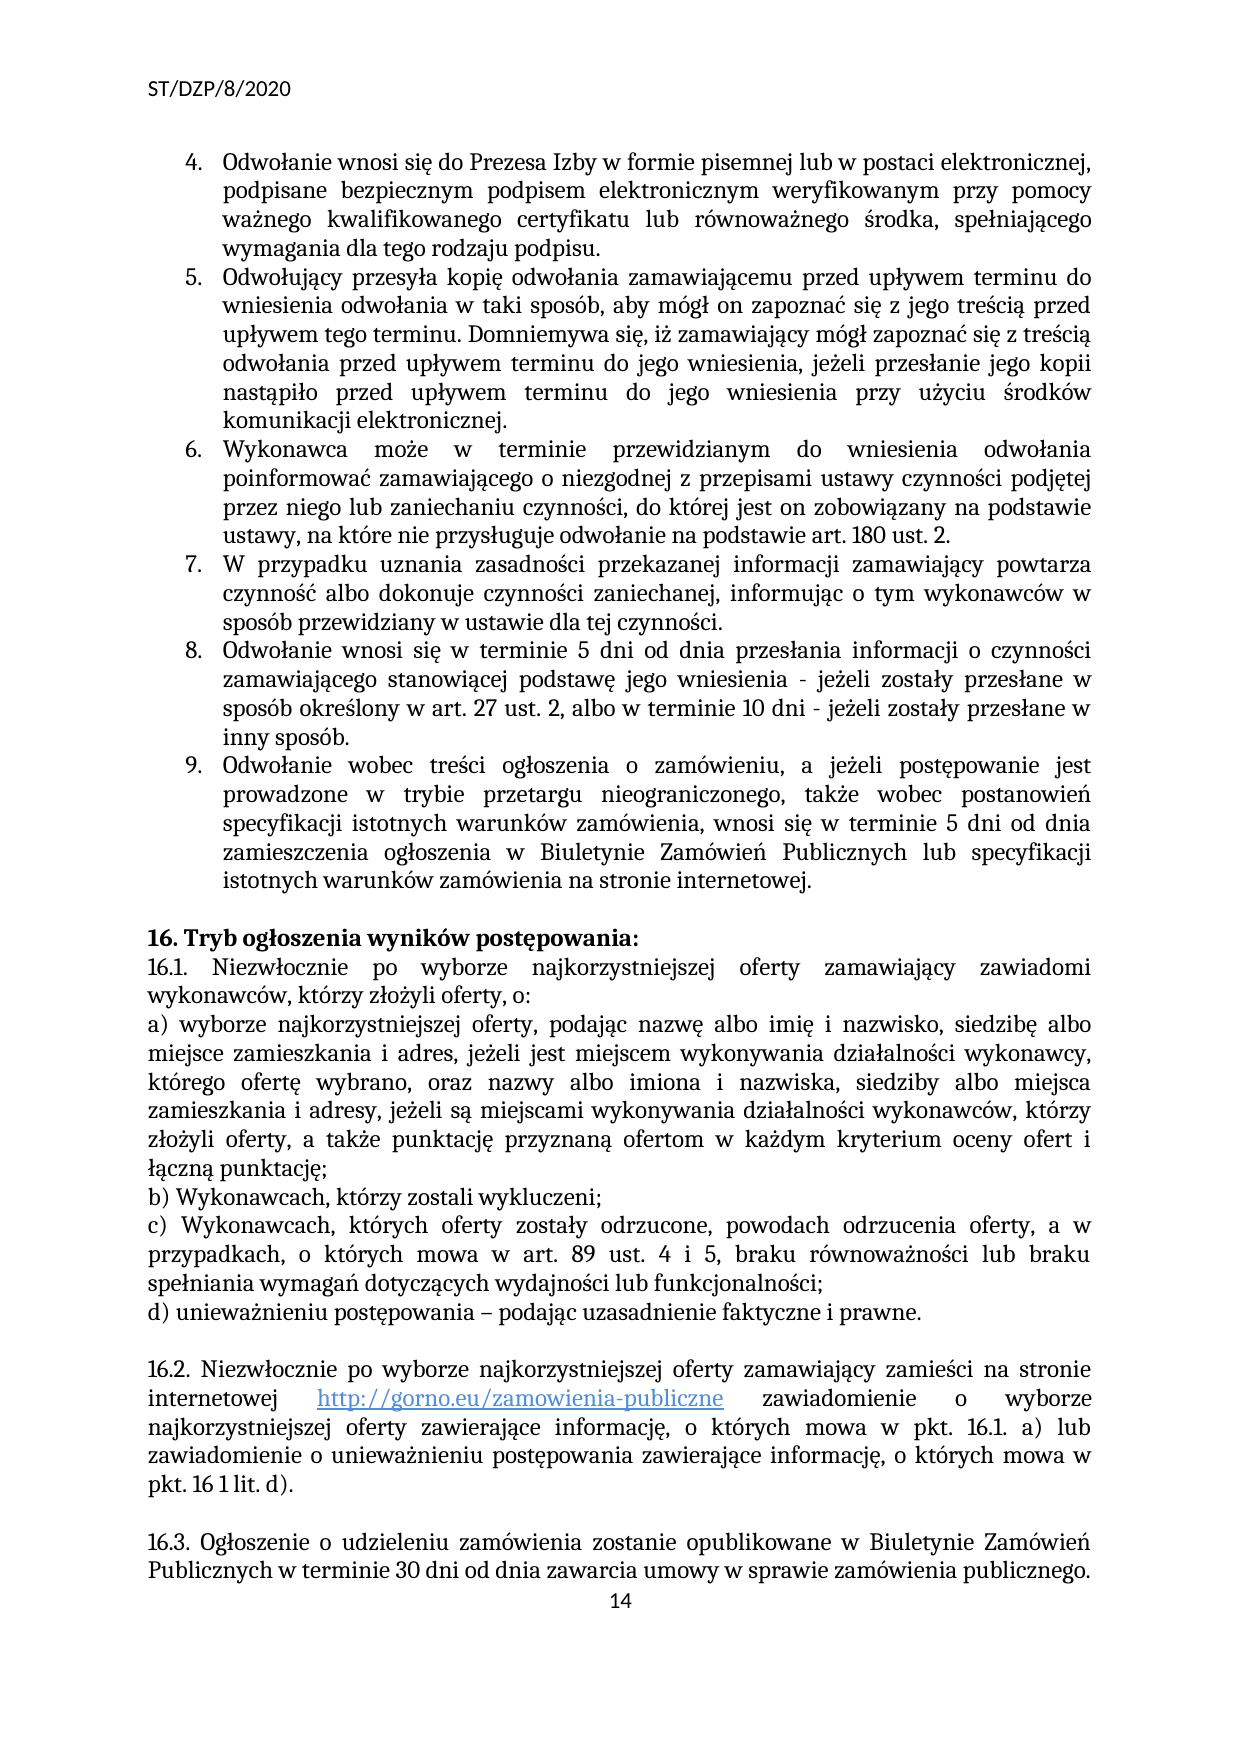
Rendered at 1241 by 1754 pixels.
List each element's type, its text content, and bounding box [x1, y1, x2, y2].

list Odwołanie wobec treści ogłoszenia o zamówieniu, a jeżeli postępowanie jest prowadzone w trybie przetargu nieograniczonego, także wobec postanowień specyfikacji istotnych warunków zamówienia, wnosi się w terminie 5 dni od dnia zamieszczenia ogłoszenia w Biuletynie Zamówień Publicznych lub specyfikacji istotnych warunków zamówienia na stronie internetowej. [185, 751, 1092, 895]
text 16. Tryb ogłoszenia wyników postępowania: [148, 924, 1092, 953]
list Wykonawca może w terminie przewidzianym do wniesienia odwołania poinformować zamawiającego o niezgodnej z przepisami ustawy czynności podjętej przez niego lub zaniechaniu czynności, do której jest on zobowiązany na podstawie ustawy, na które nie przysługuje odwołanie na podstawie art. 180 ust. 2. [185, 435, 1092, 550]
text d) unieważnieniu postępowania – podając uzasadnienie faktyczne i prawne. [148, 1298, 1092, 1326]
text 16.1. Niezwłocznie po wyborze najkorzystniejszej oferty zamawiający zawiadomi wykonawców, którzy złożyli oferty, o: [148, 953, 1092, 1010]
list Odwołujący przesyła kopię odwołania zamawiającemu przed upływem terminu do wniesienia odwołania w taki sposób, aby mógł on zapoznać się z jego treścią przed upływem tego terminu. Domniemywa się, iż zamawiający mógł zapoznać się z treścią odwołania przed upływem terminu do jego wniesienia, jeżeli przesłanie jego kopii nastąpiło przed upływem terminu do jego wniesienia przy użyciu środków komunikacji elektronicznej. [185, 263, 1092, 435]
text a) wyborze najkorzystniejszej oferty, podając nazwę albo imię i nazwisko, siedzibę albo miejsce zamieszkania i adres, jeżeli jest miejscem wykonywania działalności wykonawcy, którego ofertę wybrano, oraz nazwy albo imiona i nazwiska, siedziby albo miejsca zamieszkania i adresy, jeżeli są miejscami wykonywania działalności wykonawców, którzy złożyli oferty, a także punktację przyznaną ofertom w każdym kryterium oceny ofert i łączną punktację; [148, 1010, 1092, 1183]
text c) Wykonawcach, których oferty zostały odrzucone, powodach odrzucenia oferty, a w przypadkach, o których mowa w art. 89 ust. 4 i 5, braku równoważności lub braku spełniania wymagań dotyczących wydajności lub funkcjonalności; [148, 1211, 1092, 1298]
text 16.3. Ogłoszenie o udzieleniu zamówienia zostanie opublikowane w Biuletynie Zamówień Publicznych w terminie 30 dni od dnia zawarcia umowy w sprawie zamówienia publicznego. [148, 1528, 1092, 1585]
list W przypadku uznania zasadności przekazanej informacji zamawiający powtarza czynność albo dokonuje czynności zaniechanej, informując o tym wykonawców w sposób przewidziany w ustawie dla tej czynności. [185, 550, 1092, 636]
text 16.2. Niezwłocznie po wyborze najkorzystniejszej oferty zamawiający zamieści na stronie internetowej http://gorno.eu/zamowienia-publiczne zawiadomienie o wyborze najkorzystniejszej oferty zawierające informację, o których mowa w pkt. 16.1. a) lub zawiadomienie o unieważnieniu postępowania zawierające informację, o których mowa w pkt. 16 1 lit. d). [148, 1355, 1092, 1499]
list Odwołanie wnosi się w terminie 5 dni od dnia przesłania informacji o czynności zamawiającego stanowiącej podstawę jego wniesienia - jeżeli zostały przesłane w sposób określony w art. 27 ust. 2, albo w terminie 10 dni - jeżeli zostały przesłane w inny sposób. [185, 636, 1092, 751]
list Odwołanie wnosi się do Prezesa Izby w formie pisemnej lub w postaci elektronicznej, podpisane bezpiecznym podpisem elektronicznym weryfikowanym przy pomocy ważnego kwalifikowanego certyfikatu lub równoważnego środka, spełniającego wymagania dla tego rodzaju podpisu. [185, 148, 1092, 263]
text b) Wykonawcach, którzy zostali wykluczeni; [148, 1183, 1092, 1211]
